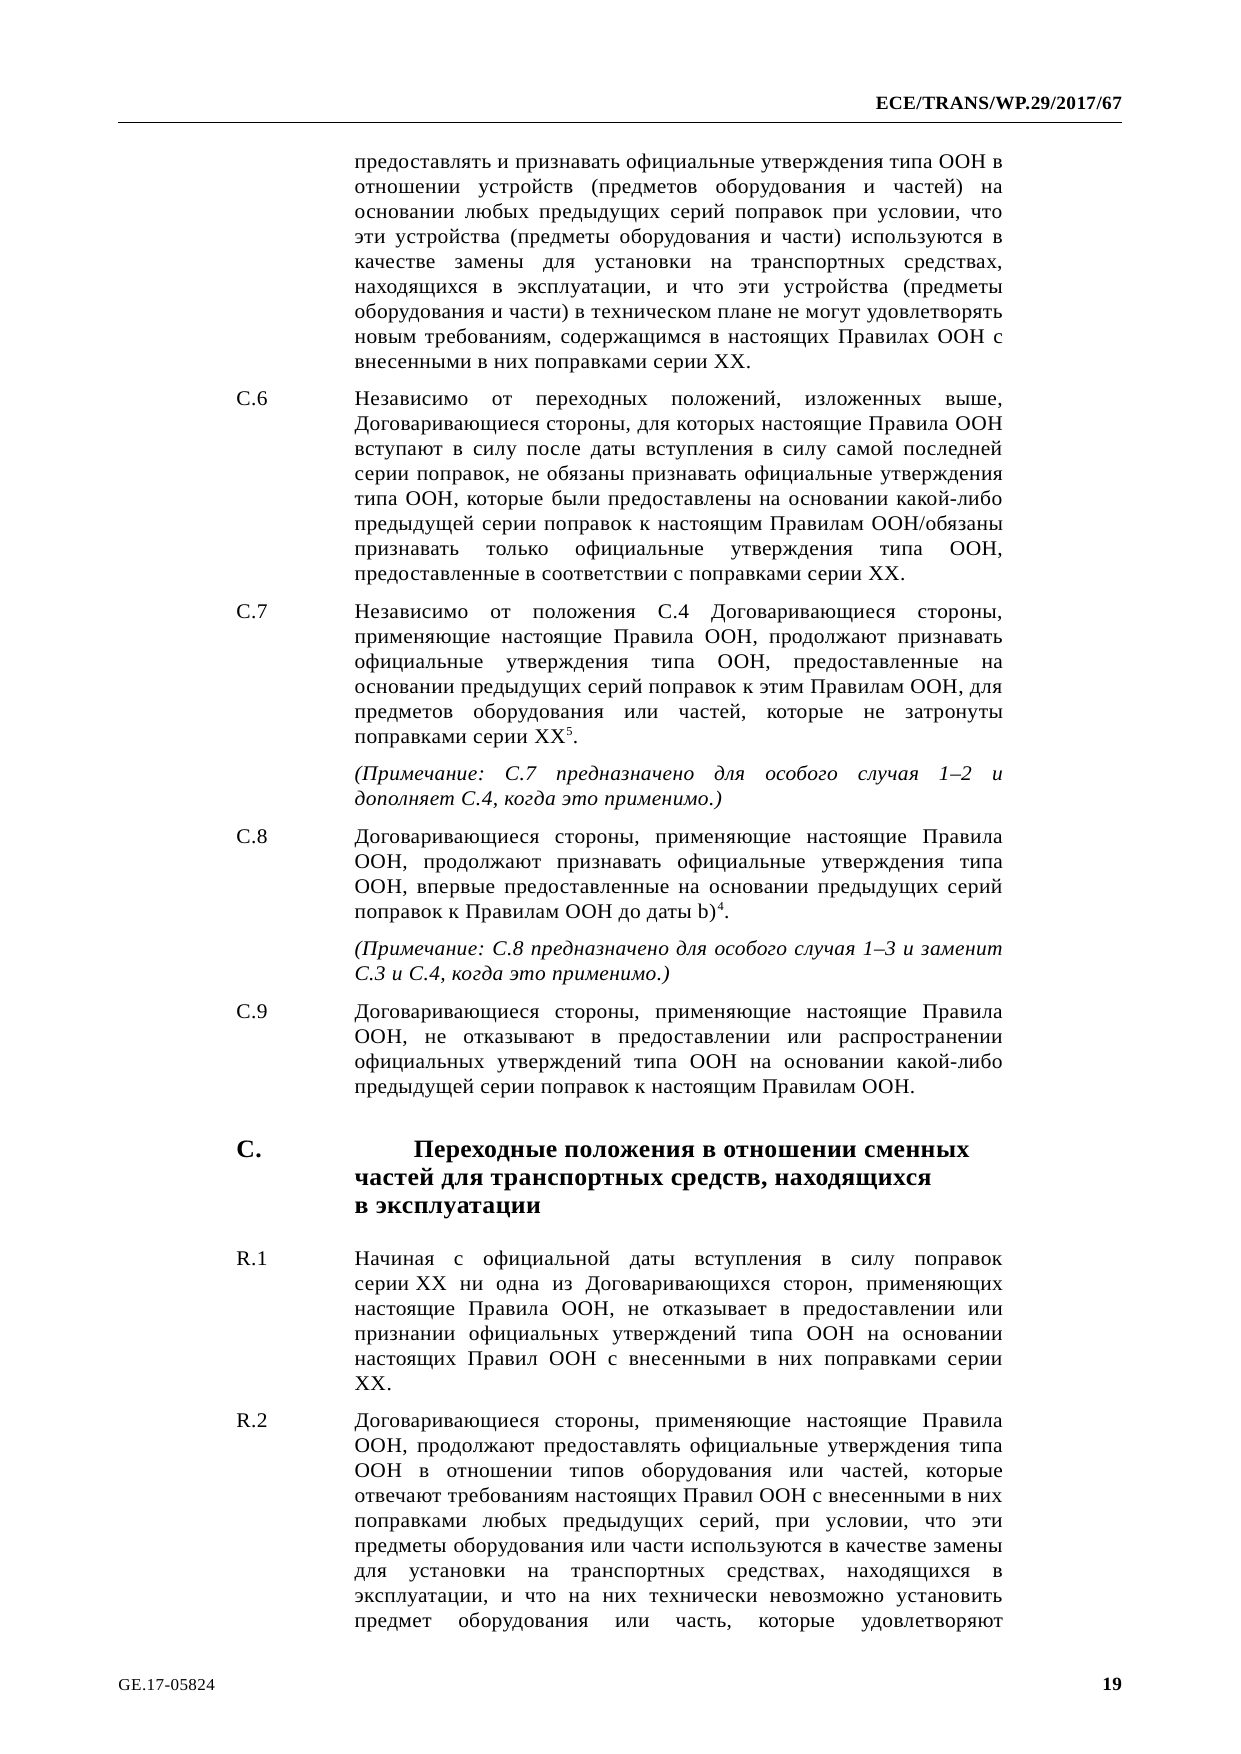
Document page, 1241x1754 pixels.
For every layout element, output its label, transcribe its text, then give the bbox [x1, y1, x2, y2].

text С.9 Договаривающиеся стороны, применяющие настоящие Правила ООН, не отказывают в предоставлении или распространении официальных утверждений типа ООН на основании какой-либо предыдущей серии поправок к настоящим Правилам ООН. [236, 998, 1004, 1098]
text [236, 148, 1004, 373]
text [236, 1407, 1004, 1632]
text (Примечание: С.8 предназначено для особого случая 1–3 и заменит С.3 и С.4, когда это применимо.) [236, 935, 1004, 985]
text (Примечание: C.7 предназначено для особого случая 1–2 и дополняет C.4, когда это применимо.) [236, 760, 1004, 810]
text С.7 Независимо от положения C.4 Договаривающиеся стороны, применяющие настоящие Правила ООН, продолжают признавать официальные утверждения типа ООН, предоставленные на основании предыдущих серий поправок к этим Правилам ООН, для предметов оборудования или частей, которые не затронуты поправками серии XX5. [236, 598, 1004, 748]
text С.8 Договаривающиеся стороны, применяющие настоящие Правила ООН, продолжают признавать официальные утверждения типа ООН, впервые предоставленные на основании предыдущих серий поправок к Правилам ООН до даты b)4. [236, 823, 1004, 923]
text С.6 Независимо от переходных положений, изложенных выше, Договаривающиеся стороны, для которых настоящие Правила ООН вступают в силу после даты вступления в силу самой последней серии поправок, не обязаны признавать официальные утверждения типа ООН, которые были предоставлены на основании какой-либо предыдущей серии поправок к настоящим Правилам ООН/обязаны признавать только официальные утверждения типа ООН, предоставленные в соответствии с поправками серии ХХ. [236, 385, 1004, 585]
text R.1 Начиная с официальной даты вступления в силу поправок серии ХХ ни одна из Договаривающихся сторон, применяющих настоящие Правила ООН, не отказывает в предоставлении или признании официальных утверждений типа ООН на основании настоящих Правил ООН с внесенными в них поправками серии ХХ. [236, 1244, 1004, 1394]
text C. Переходные положения в отношении сменных частей для транспортных средств, находящихся в эксплуатации [118, 1135, 1004, 1219]
